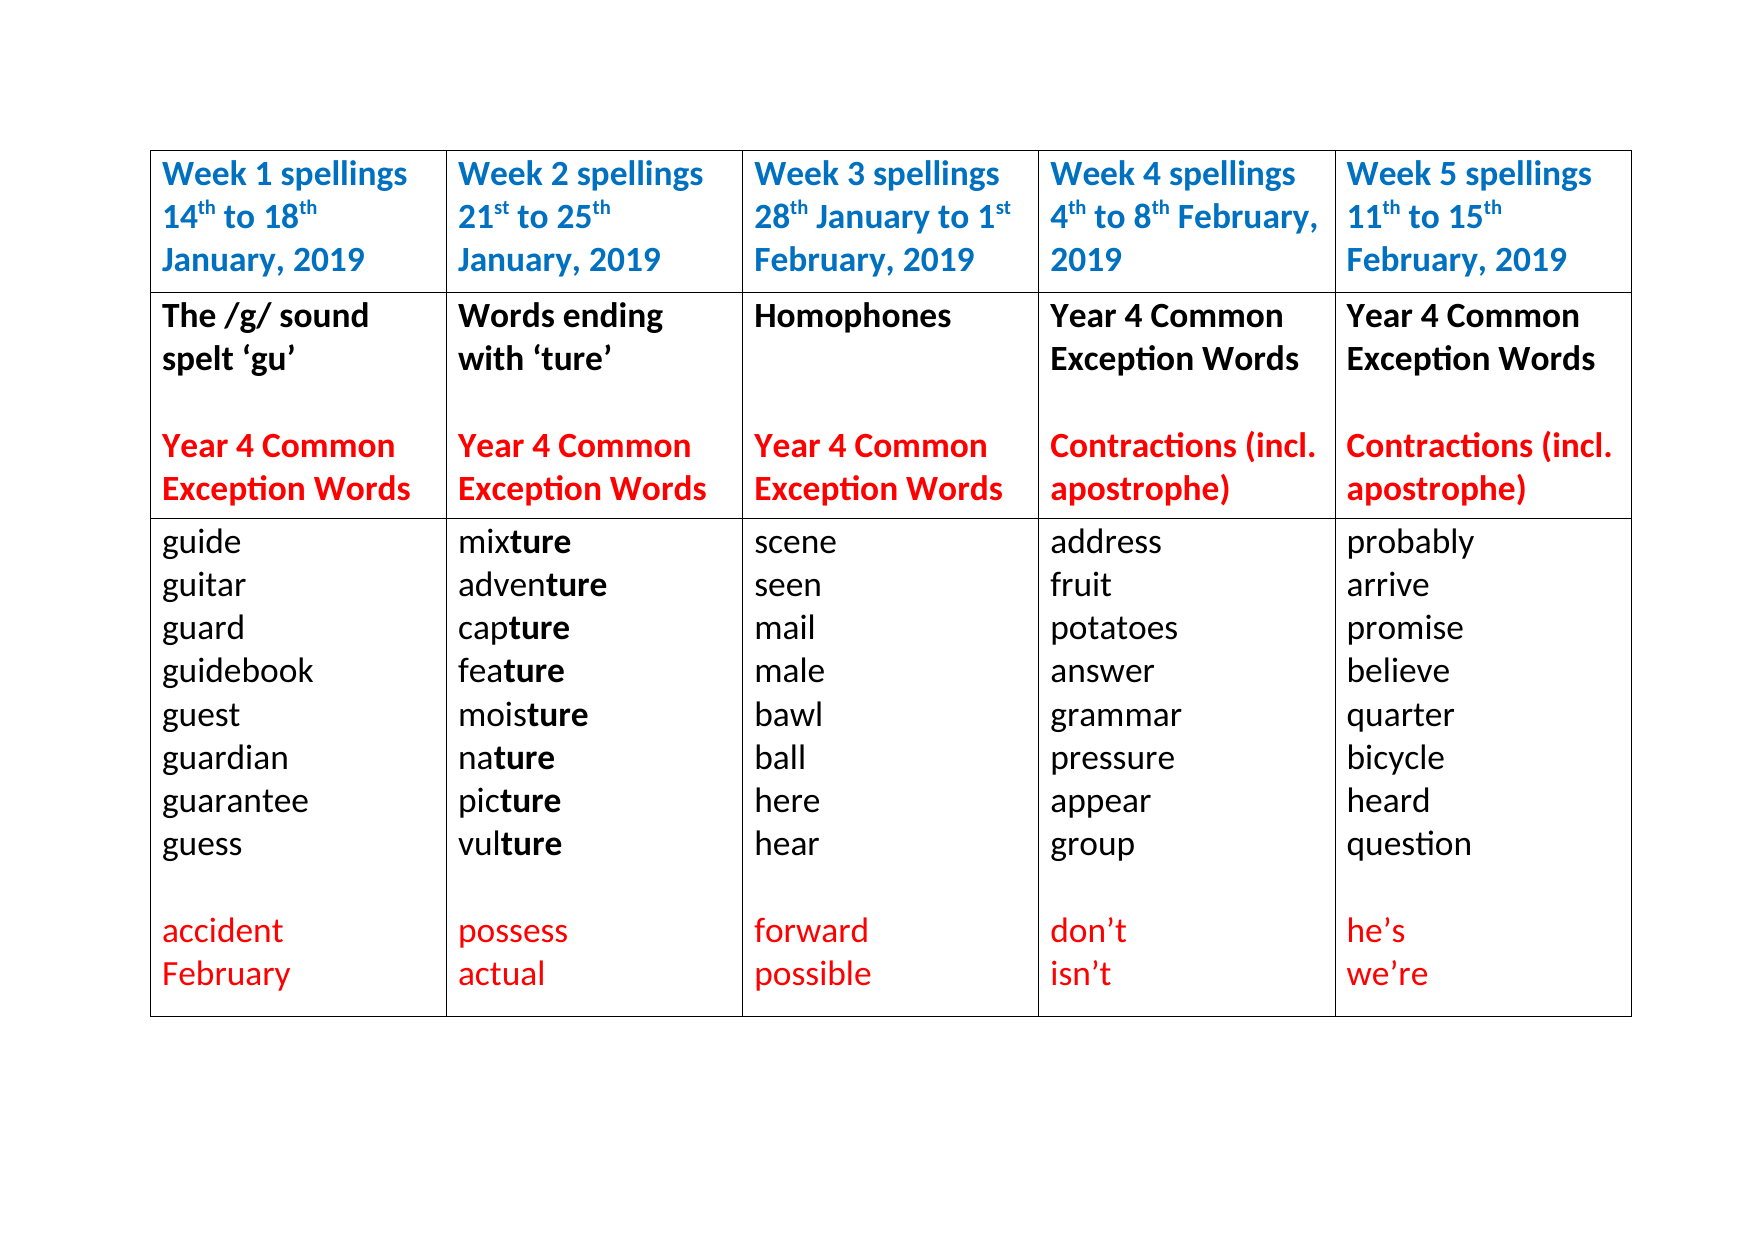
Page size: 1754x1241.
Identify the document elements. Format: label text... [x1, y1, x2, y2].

table_header Week 1 spellings 14th to 18th January, 2019 [151, 151, 446, 292]
table_cell mixture adventure capture feature moisture nature picture vulture possess actual [447, 519, 742, 1016]
table_header Week 2 spellings 21st to 25th January, 2019 [447, 151, 742, 292]
table_cell scene seen mail male bawl ball here hear forward possible [743, 519, 1038, 1016]
table_cell address fruit potatoes answer grammar pressure appear group don’t isn’t [1039, 519, 1335, 1016]
table_header Week 5 spellings 11th to 15th February, 2019 [1336, 151, 1631, 292]
table_cell Year 4 Common Exception Words Contractions (incl. apostrophe) [1336, 293, 1631, 518]
table_cell The /g/ sound spelt ‘gu’ Year 4 Common Exception Words [151, 293, 446, 518]
table_cell Homophones Year 4 Common Exception Words [743, 293, 1038, 518]
table_cell probably arrive promise believe quarter bicycle heard question he’s we’re [1336, 519, 1631, 1016]
table_cell guide guitar guard guidebook guest guardian guarantee guess accident February [151, 519, 446, 1016]
table_cell Words ending with ‘ture’ Year 4 Common Exception Words [447, 293, 742, 518]
table_header Week 4 spellings 4th to 8th February, 2019 [1039, 151, 1335, 292]
table_cell Year 4 Common Exception Words Contractions (incl. apostrophe) [1039, 293, 1335, 518]
table_header Week 3 spellings 28th January to 1st February, 2019 [743, 151, 1038, 292]
